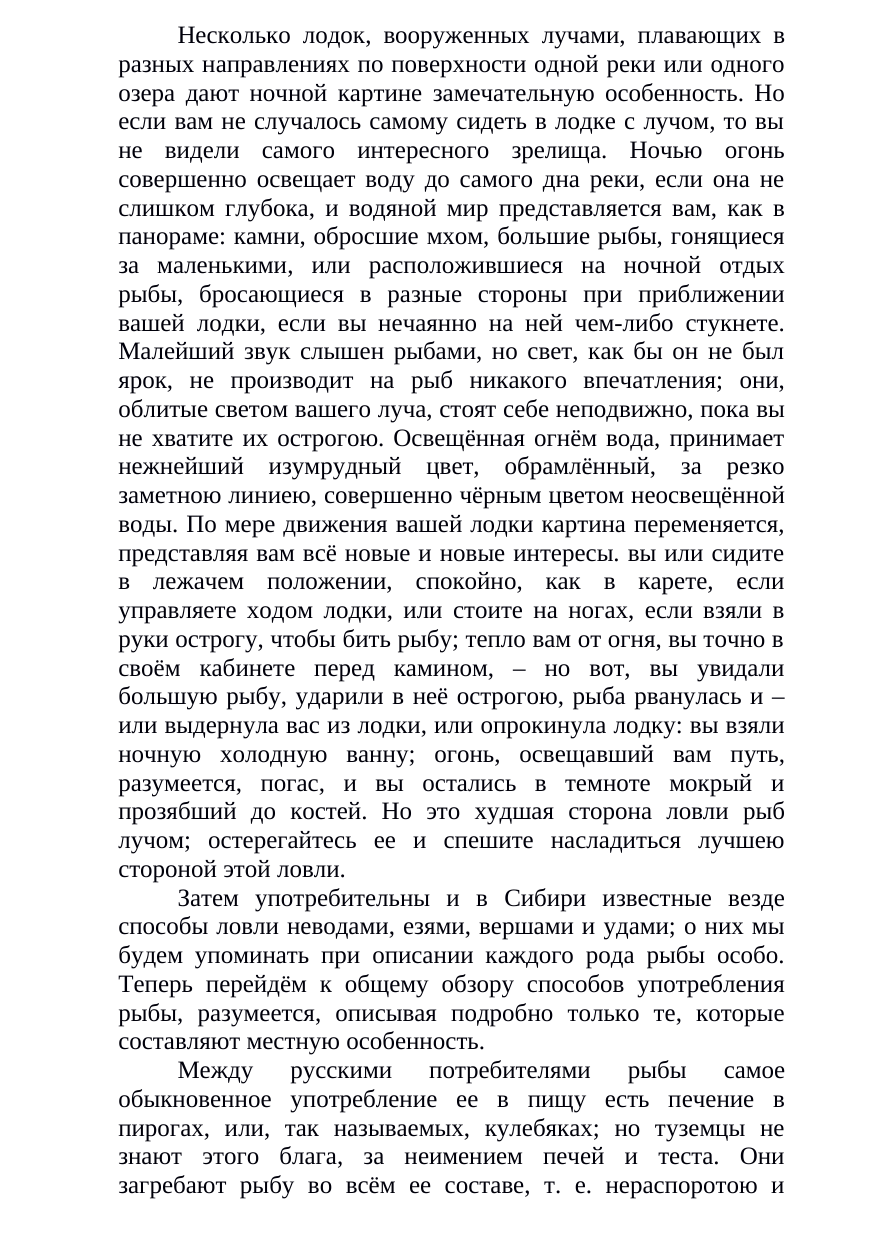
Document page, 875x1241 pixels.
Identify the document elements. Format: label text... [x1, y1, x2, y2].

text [118, 1055, 785, 1199]
text Затем употребительны и в Сибири известные везде способы ловли неводами, езями, вершами и удами; о них мы будем упоминать при описании каждого рода рыбы особо. Теперь перейдём к общему обзору способов употребления рыбы, разумеется, описывая подробно только те, которые составляют местную особенность. [118, 883, 785, 1055]
text Несколько лодок, вооруженных лучами, плавающих в разных направлениях по поверхности одной реки или одного озера дают ночной картине замечательную особенность. Но если вам не случалось самому сидеть в лодке с лучом, то вы не видели самого интересного зрелища. Ночью огонь совершенно освещает воду до самого дна реки, если она не слишком глубока, и водяной мир представляется вам, как в панораме: камни, обросшие мхом, большие рыбы, гонящиеся за маленькими, или расположившиеся на ночной отдых рыбы, бросающиеся в разные стороны при приближении вашей лодки, если вы нечаянно на ней чем-либо стукнете. Малейший звук слышен рыбами, но свет, как бы он не был ярок, не производит на рыб никакого впечатления; они, облитые светом вашего луча, стоят себе неподвижно, пока вы не хватите их острогою. Освещённая огнём вода, принимает нежнейший изумрудный цвет, обрамлённый, за резко заметною линиею, совершенно чёрным цветом неосвещённой воды. По мере движения вашей лодки картина переменяется, представляя вам всё новые и новые интересы. вы или сидите в лежачем положении, спокойно, как в карете, если управляете ходом лодки, или стоите на ногах, если взяли в руки острогу, чтобы бить рыбу; тепло вам от огня, вы точно в своём кабинете перед камином, – но вот, вы увидали большую рыбу, ударили в неё острогою, рыба рванулась и – или выдернула вас из лодки, или опрокинула лодку: вы взяли ночную холодную ванну; огонь, освещавший вам путь, разумеется, погас, и вы остались в темноте мокрый и прозябший до костей. Но это худшая сторона ловли рыб лучом; остерегайтесь ее и спешите насладиться лучшею стороной этой ловли. [118, 20, 785, 883]
